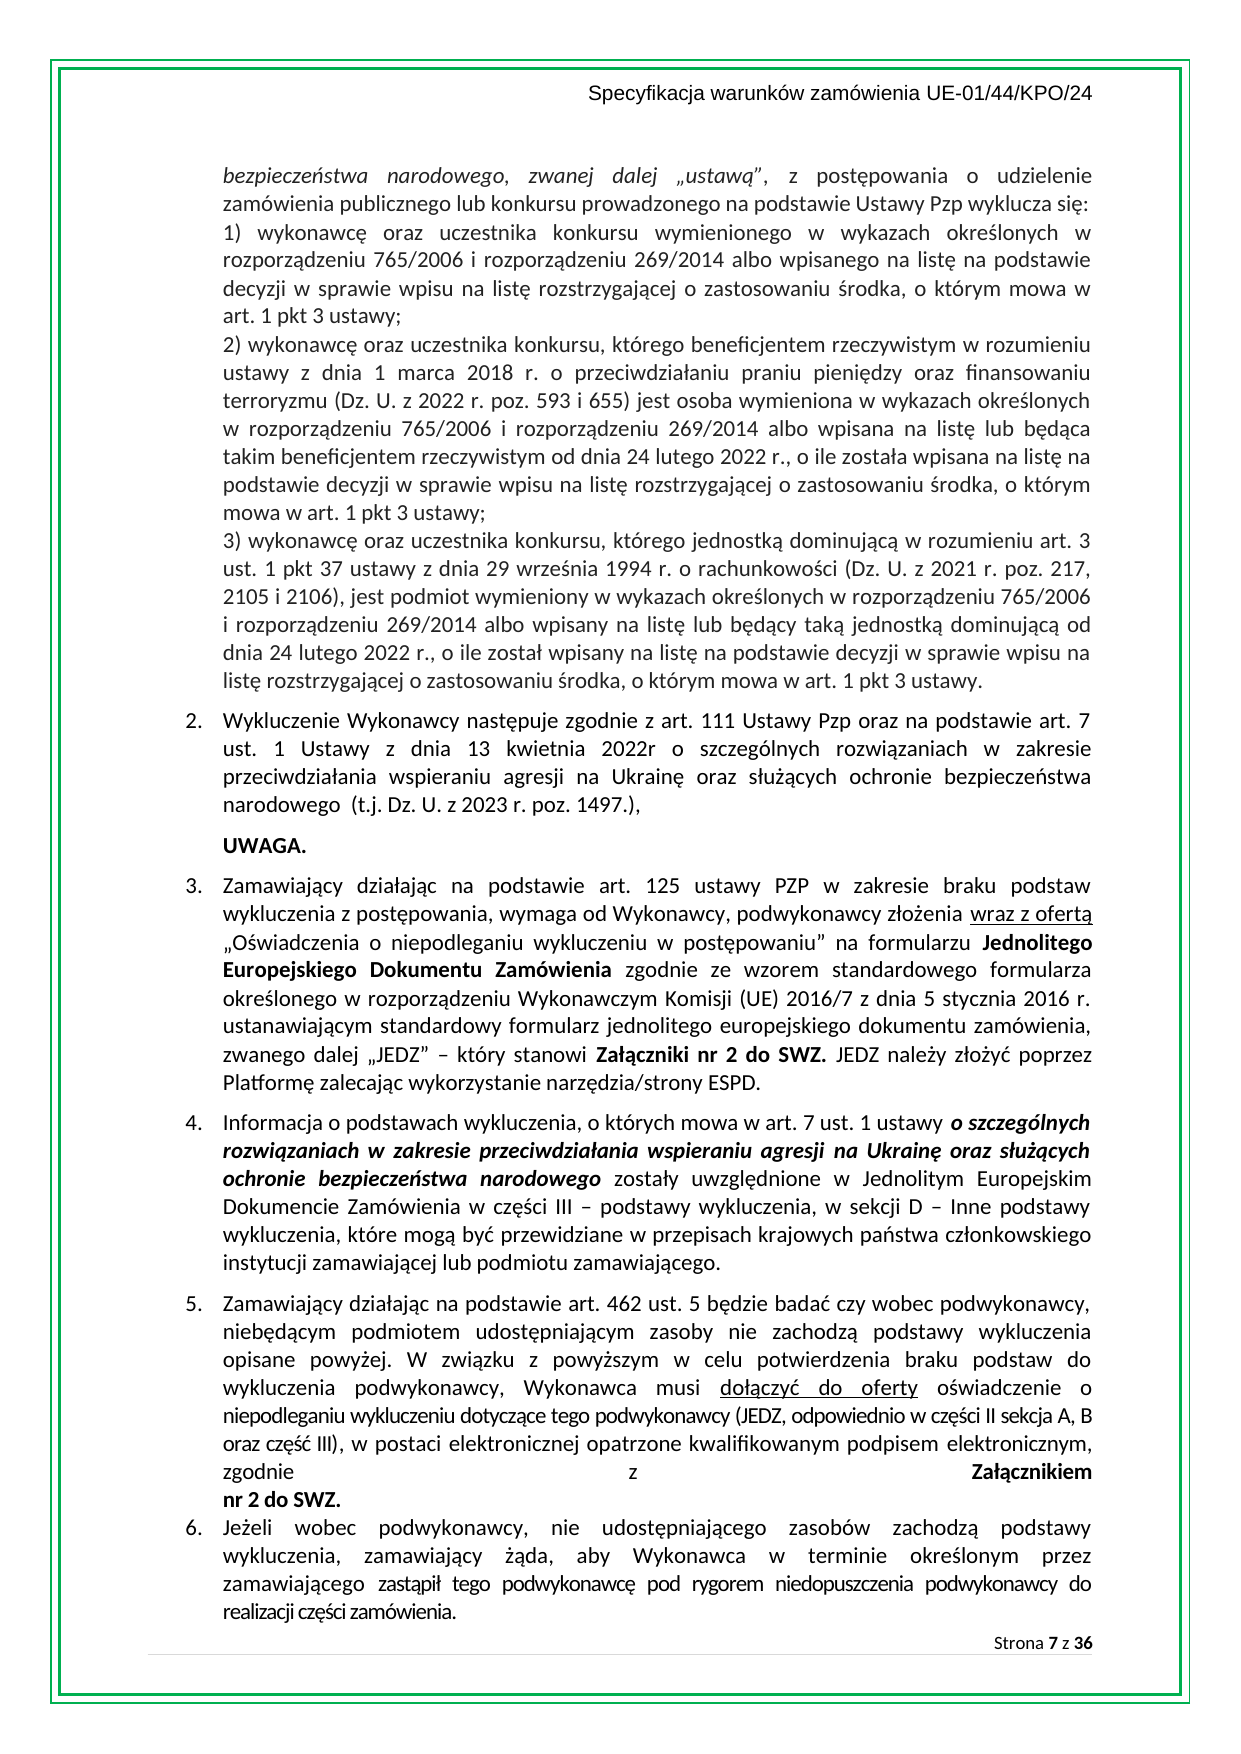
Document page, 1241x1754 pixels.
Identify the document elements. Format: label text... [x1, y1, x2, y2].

list Informacja o podstawach wykluczenia, o których mowa w art. 7 ust. 1 ustawy o szczególnych rozwiązaniach w zakresie przeciwdziałania wspieraniu agresji na Ukrainę oraz służących ochronie bezpieczeństwa narodowego zostały uwzględnione w Jednolitym Europejskim Dokumencie Zamówienia w części III – podstawy wykluczenia, w sekcji D – Inne podstawy wykluczenia, które mogą być przewidziane w przepisach krajowych państwa członkowskiego instytucji zamawiającej lub podmiotu zamawiającego. [185, 1108, 1092, 1276]
list Zamawiający działając na podstawie art. 462 ust. 5 będzie badać czy wobec podwykonawcy, niebędącym podmiotem udostępniającym zasoby nie zachodzą podstawy wykluczenia opisane powyżej. W związku z powyższym w celu potwierdzenia braku podstaw do wykluczenia podwykonawcy, Wykonawca musi dołączyć do oferty oświadczenie o niepodleganiu wykluczeniu dotyczące tego podwykonawcy (JEDZ, odpowiednio w części II sekcja A, B oraz część III), w postaci elektronicznej opatrzone kwalifikowanym podpisem elektronicznym, zgodnie z Załącznikiem nr 2 do SWZ. [185, 1289, 1092, 1513]
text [223, 162, 1092, 218]
text 2) wykonawcę oraz uczestnika konkursu, którego beneficjentem rzeczywistym w rozumieniu ustawy z dnia 1 marca 2018 r. o przeciwdziałaniu praniu pieniędzy oraz finansowaniu terroryzmu (Dz. U. z 2022 r. poz. 593 i 655) jest osoba wymieniona w wykazach określonych w rozporządzeniu 765/2006 i rozporządzeniu 269/2014 albo wpisana na listę lub będąca takim beneficjentem rzeczywistym od dnia 24 lutego 2022 r., o ile została wpisana na listę na podstawie decyzji w sprawie wpisu na listę rozstrzygającej o zastosowaniu środka, o którym mowa w art. 1 pkt 3 ustawy; [223, 330, 1092, 526]
text 1) wykonawcę oraz uczestnika konkursu wymienionego w wykazach określonych w rozporządzeniu 765/2006 i rozporządzeniu 269/2014 albo wpisanego na listę na podstawie decyzji w sprawie wpisu na listę rozstrzygającej o zastosowaniu środka, o którym mowa w art. 1 pkt 3 ustawy; [223, 218, 1092, 330]
text UWAGA. [223, 831, 1092, 859]
text 3) wykonawcę oraz uczestnika konkursu, którego jednostką dominującą w rozumieniu art. 3 ust. 1 pkt 37 ustawy z dnia 29 września 1994 r. o rachunkowości (Dz. U. z 2021 r. poz. 217, 2105 i 2106), jest podmiot wymieniony w wykazach określonych w rozporządzeniu 765/2006 i rozporządzeniu 269/2014 albo wpisany na listę lub będący taką jednostką dominującą od dnia 24 lutego 2022 r., o ile został wpisany na listę na podstawie decyzji w sprawie wpisu na listę rozstrzygającej o zastosowaniu środka, o którym mowa w art. 1 pkt 3 ustawy. [223, 526, 1092, 694]
list Jeżeli wobec podwykonawcy, nie udostępniającego zasobów zachodzą podstawy wykluczenia, zamawiający żąda, aby Wykonawca w terminie określonym przez zamawiającego zastąpił tego podwykonawcę pod rygorem niedopuszczenia podwykonawcy do realizacji części zamówienia. [185, 1513, 1092, 1625]
list Wykluczenie Wykonawcy następuje zgodnie z art. 111 Ustawy Pzp oraz na podstawie art. 7 ust. 1 Ustawy z dnia 13 kwietnia 2022r o szczególnych rozwiązaniach w zakresie przeciwdziałania wspieraniu agresji na Ukrainę oraz służących ochronie bezpieczeństwa narodowego (t.j. Dz. U. z 2023 r. poz. 1497.), [185, 706, 1092, 818]
list Zamawiający działając na podstawie art. 125 ustawy PZP w zakresie braku podstaw wykluczenia z postępowania, wymaga od Wykonawcy, podwykonawcy złożenia wraz z ofertą „Oświadczenia o niepodleganiu wykluczeniu w postępowaniu” na formularzu Jednolitego Europejskiego Dokumentu Zamówienia zgodnie ze wzorem standardowego formularza określonego w rozporządzeniu Wykonawczym Komisji (UE) 2016/7 z dnia 5 stycznia 2016 r. ustanawiającym standardowy formularz jednolitego europejskiego dokumentu zamówienia, zwanego dalej „JEDZ” – który stanowi Załączniki nr 2 do SWZ. JEDZ należy złożyć poprzez Platformę zalecając wykorzystanie narzędzia/strony ESPD. [185, 872, 1092, 1096]
